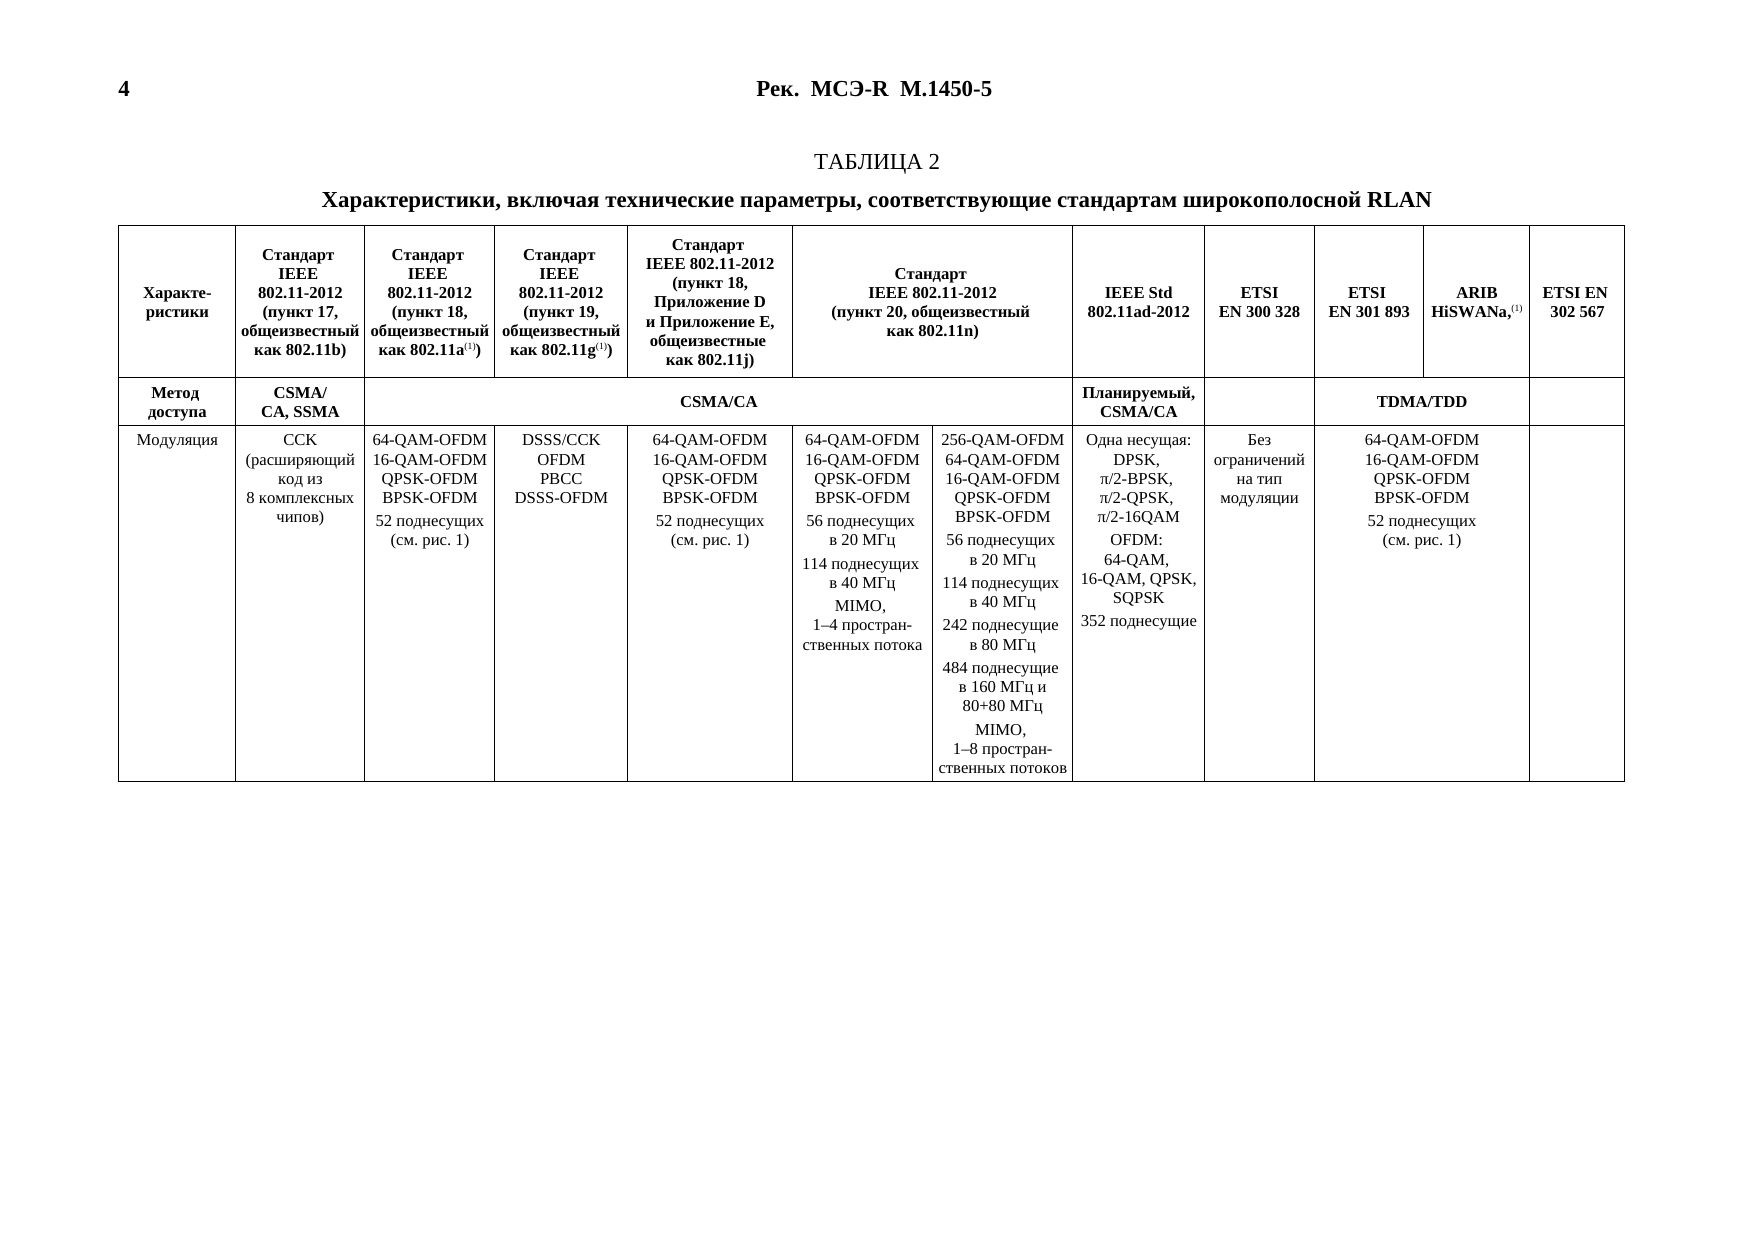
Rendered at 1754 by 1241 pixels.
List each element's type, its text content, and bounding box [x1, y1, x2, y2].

table_cell 256-QAM-OFDM 64-QAM-OFDM 16-QAM-OFDM QPSK-OFDM BPSK-OFDM 56 поднесущих в 20 МГц 114 поднесущих в 40 МГц 242 поднесущие в 80 МГц 484 поднесущие в 160 МГц и 80+80 МГц MIMO, 1–8 простран-ственных потоков [933, 426, 1072, 781]
table_header Стандарт IEEE 802.11-2012 (пункт 18, общеизвестный как 802.11a(1)) [365, 226, 494, 377]
table_cell Модуляция [119, 426, 235, 781]
table_header Характе-ристики [119, 226, 235, 377]
table_cell 64-QAM-OFDM 16-QAM-OFDM QPSK-OFDM BPSK-OFDM 52 поднесущих (см. рис. 1) [1315, 426, 1529, 781]
table_header ETSI EN 301 893 [1315, 226, 1423, 377]
text ТАБЛИЦА 2 [118, 148, 1636, 174]
table_cell Метод доступа [119, 378, 235, 425]
table_cell Без ограничений на тип модуляции [1205, 426, 1314, 781]
table_header Стандарт IEEE 802.11-2012 (пункт 20, общеизвестный как 802.11n) [793, 226, 1072, 377]
table_cell 64-QAM-OFDM 16-QAM-OFDM QPSK-OFDM BPSK-OFDM 52 поднесущих (см. рис. 1) [628, 426, 792, 781]
table_header Стандарт IEEE 802.11-2012 (пункт 17, общеизвестный как 802.11b) [236, 226, 364, 377]
table_header Стандарт IEEE 802.11-2012 (пункт 18, Приложение D и Приложение E, общеизвестные как 802.11j) [628, 226, 792, 377]
table_cell [1205, 378, 1314, 425]
table_cell CSMA/CA [365, 378, 1072, 425]
table_cell DSSS/CCK OFDM PBCC DSSS-OFDM [495, 426, 627, 781]
title Характеристики, включая технические параметры, соответствующие стандартам широкополосной RLAN [118, 187, 1636, 213]
table_cell Одна несущая: DPSK, π/2-BPSK, π/2-QPSK, π/2-16QAM OFDM: 64-QAM, 16-QAM, QPSK, SQPSK 352 поднесущие [1073, 426, 1204, 781]
table_header ARIB HiSWANa,(1) [1424, 226, 1529, 377]
table_header Стандарт IEEE 802.11-2012 (пункт 19, общеизвестный как 802.11g(1)) [495, 226, 627, 377]
table_cell [1530, 426, 1624, 781]
table_cell 64-QAM-OFDM 16-QAM-OFDM QPSK-OFDM BPSK-OFDM 56 поднесущих в 20 МГц 114 поднесущих в 40 МГц MIMO, 1–4 простран-ственных потока [793, 426, 932, 781]
table_cell CSMA/ CA, SSMA [236, 378, 364, 425]
table_cell [1530, 378, 1624, 425]
table_header ETSI EN 302 567 [1530, 226, 1624, 377]
table_cell Планируемый, CSMA/CA [1073, 378, 1204, 425]
table_cell 64-QAM-OFDM 16-QAM-OFDM QPSK-OFDM BPSK-OFDM 52 поднесущих (см. рис. 1) [365, 426, 494, 781]
table_header ETSI EN 300 328 [1205, 226, 1314, 377]
table_header IEEE Std 802.11ad-2012 [1073, 226, 1204, 377]
table_cell TDMA/TDD [1315, 378, 1529, 425]
table_cell CCK (расширяющий код из 8 комплексных чипов) [236, 426, 364, 781]
